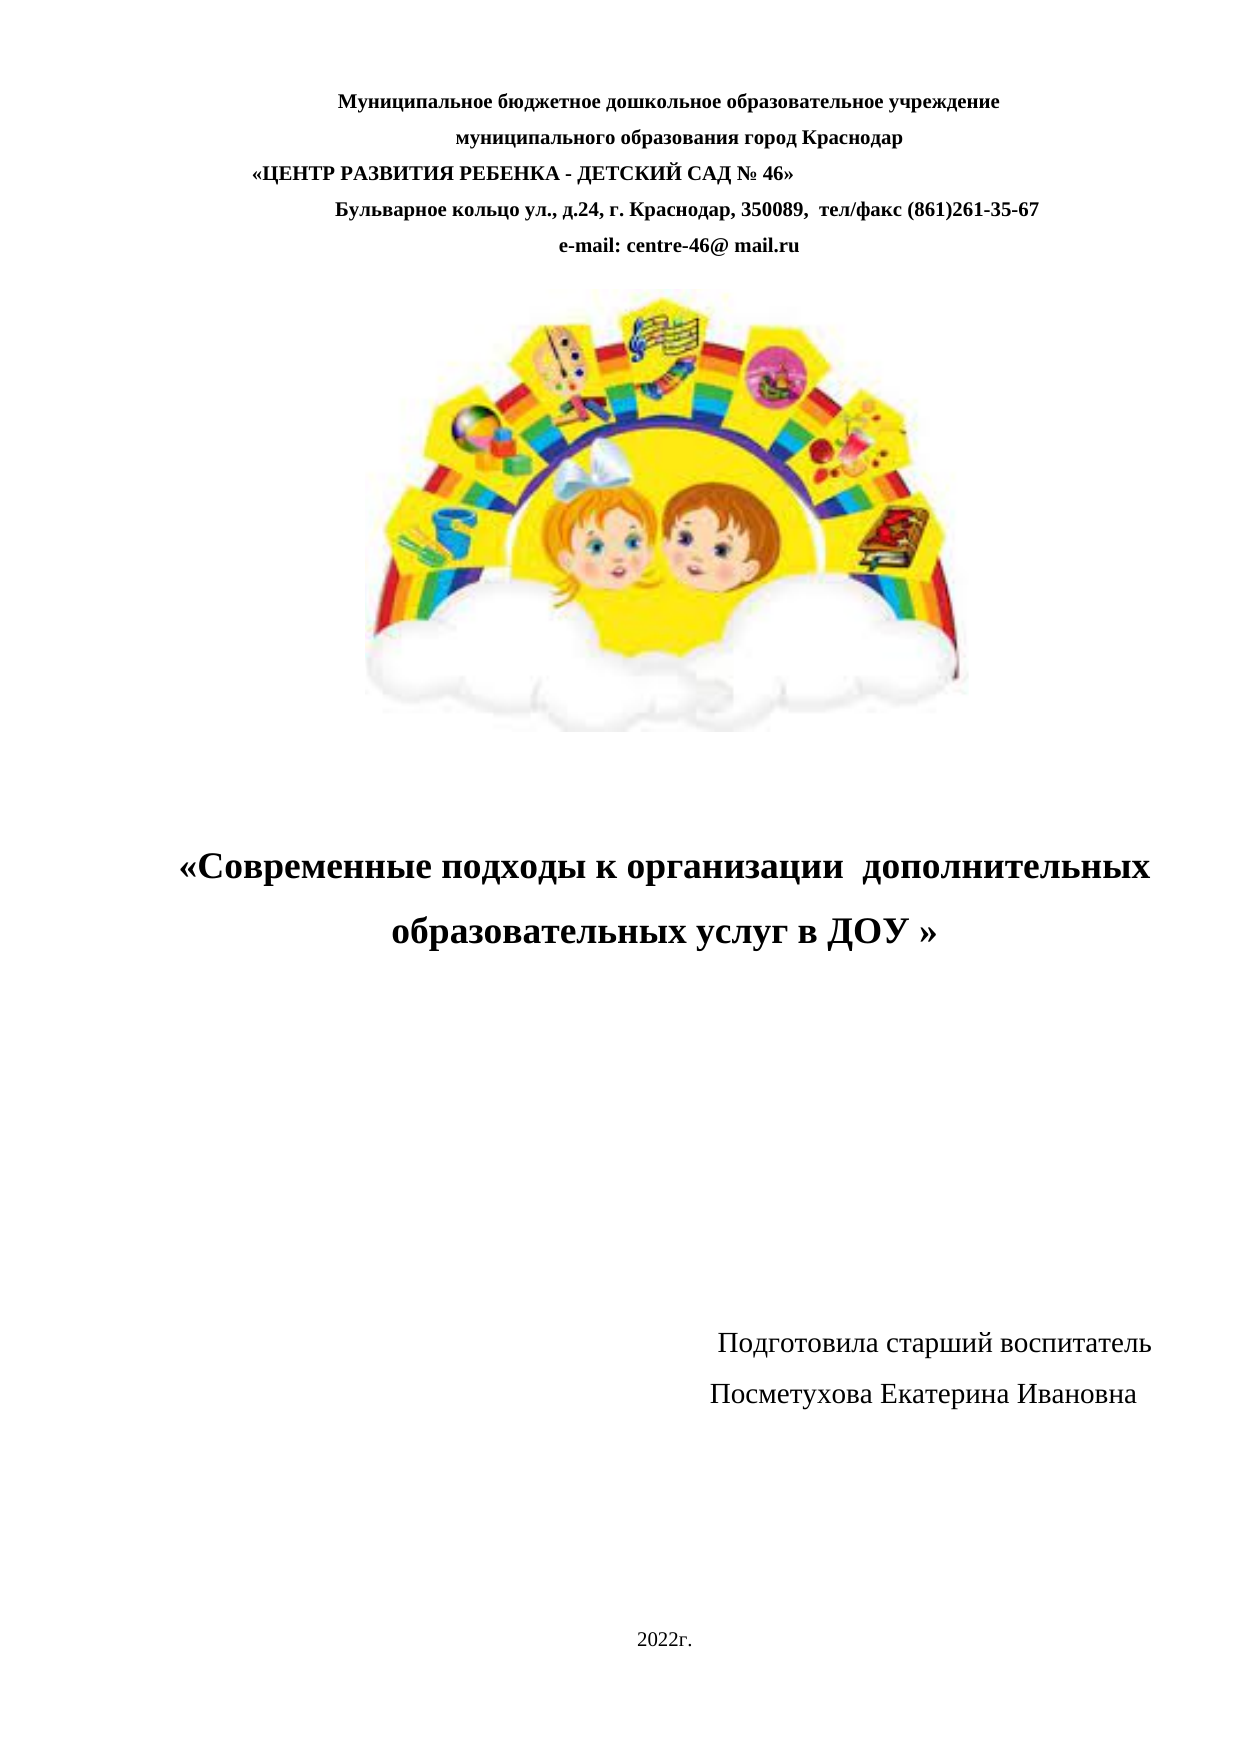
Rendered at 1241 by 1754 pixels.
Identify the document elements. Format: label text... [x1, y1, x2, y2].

text 2022г. [177, 1627, 1152, 1651]
text образовательных услуг в ДОУ » [118, 908, 1152, 952]
text «Современные подходы к организации дополнительных [118, 844, 1152, 887]
text Муниципальное бюджетное дошкольное образовательное учреждение муниципального образования город Краснодар «ЦЕНТР РАЗВИТИЯ РЕБЕНКА - ДЕТСКИЙ САД № 46» Бульварное кольцо ул., д.24, г. Краснодар, 350089, тел/факс (861)261-35-67 e-mail: centre-46@ mail.ru [177, 89, 1181, 257]
picture [365, 289, 969, 732]
text Подготовила старший воспитатель [118, 1325, 1152, 1359]
text Посметухова Екатерина Ивановна [118, 1376, 1152, 1409]
